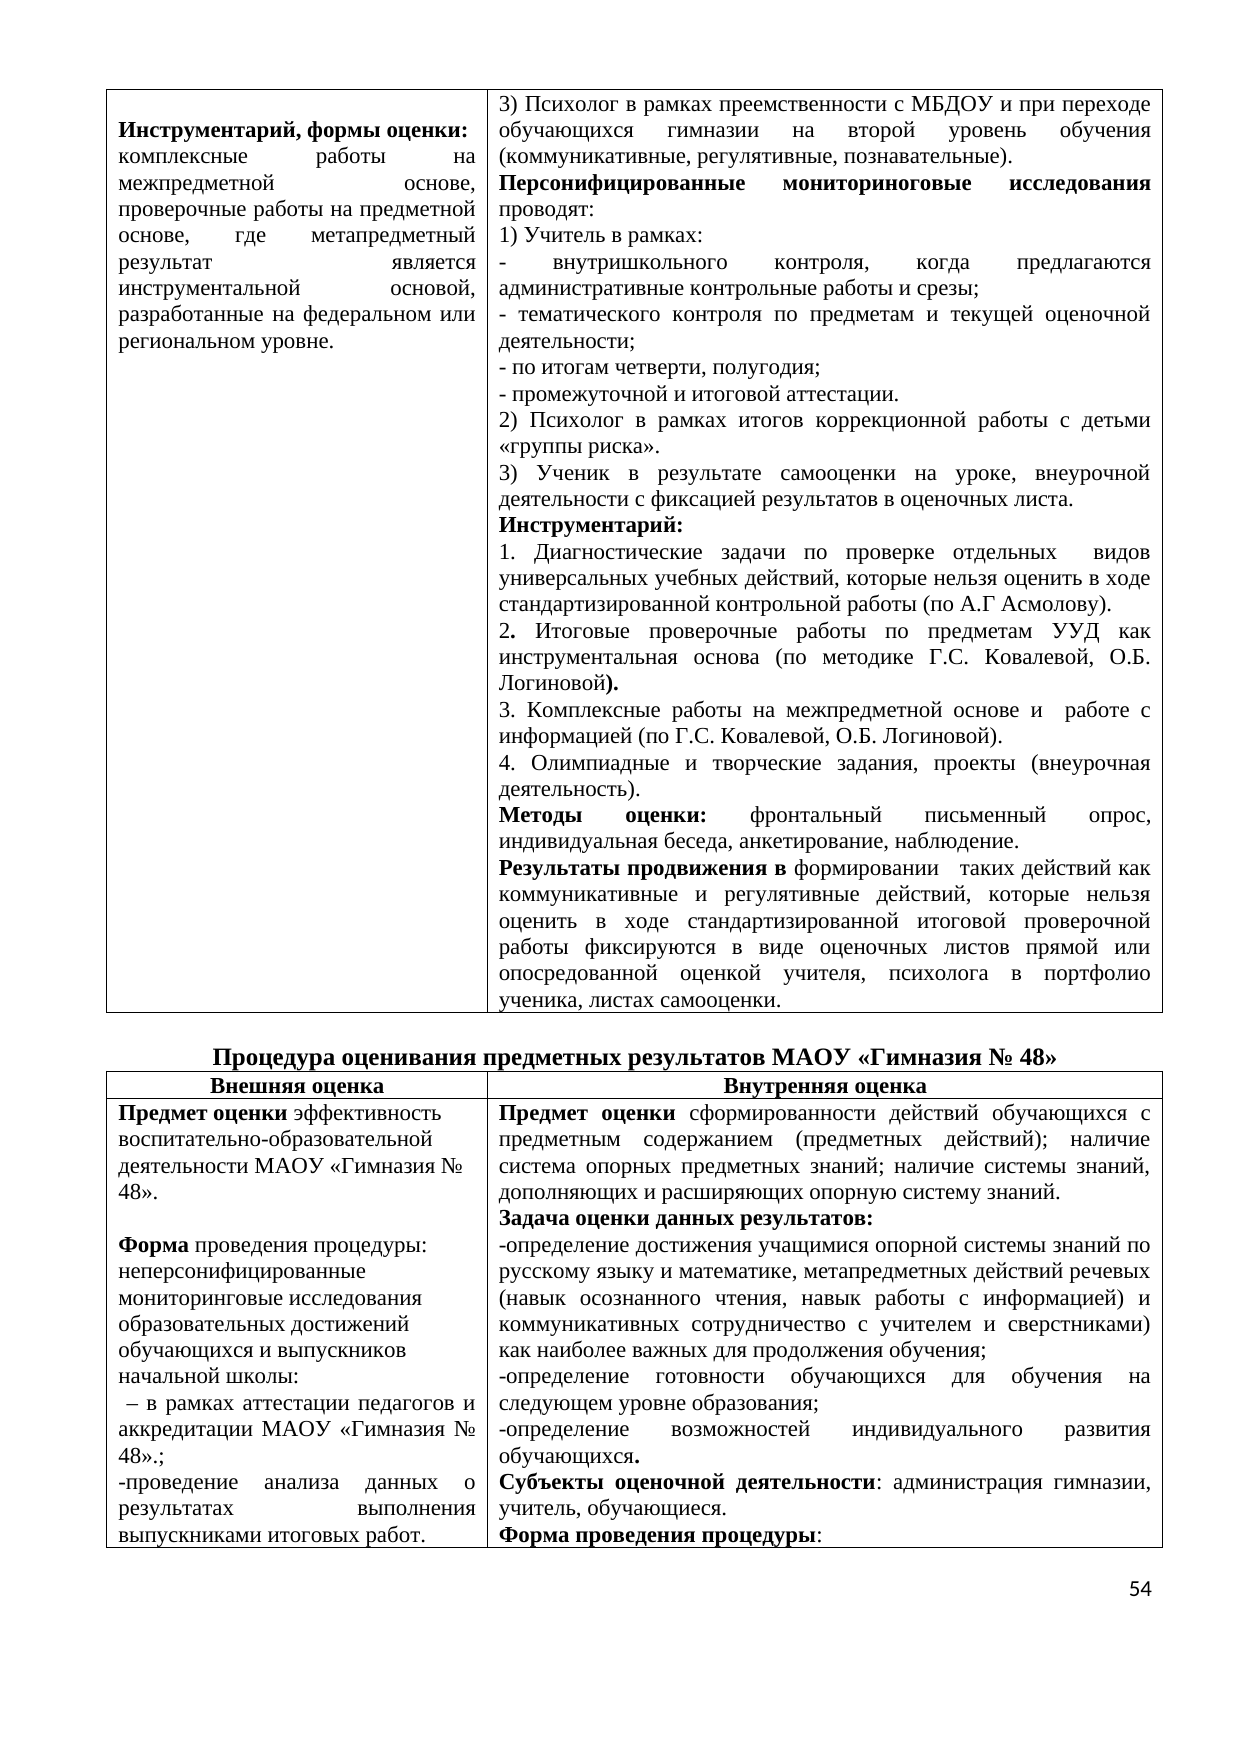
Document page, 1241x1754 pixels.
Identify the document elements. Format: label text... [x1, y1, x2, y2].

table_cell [488, 90, 1162, 1012]
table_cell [488, 1099, 1162, 1547]
table_header Внешняя оценка [107, 1072, 487, 1098]
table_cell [107, 90, 487, 1012]
table_header Внутренняя оценка [488, 1072, 1162, 1098]
text Процедура оценивания предметных результатов МАОУ «Гимназия № 48» [118, 1042, 1152, 1071]
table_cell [107, 1099, 487, 1547]
